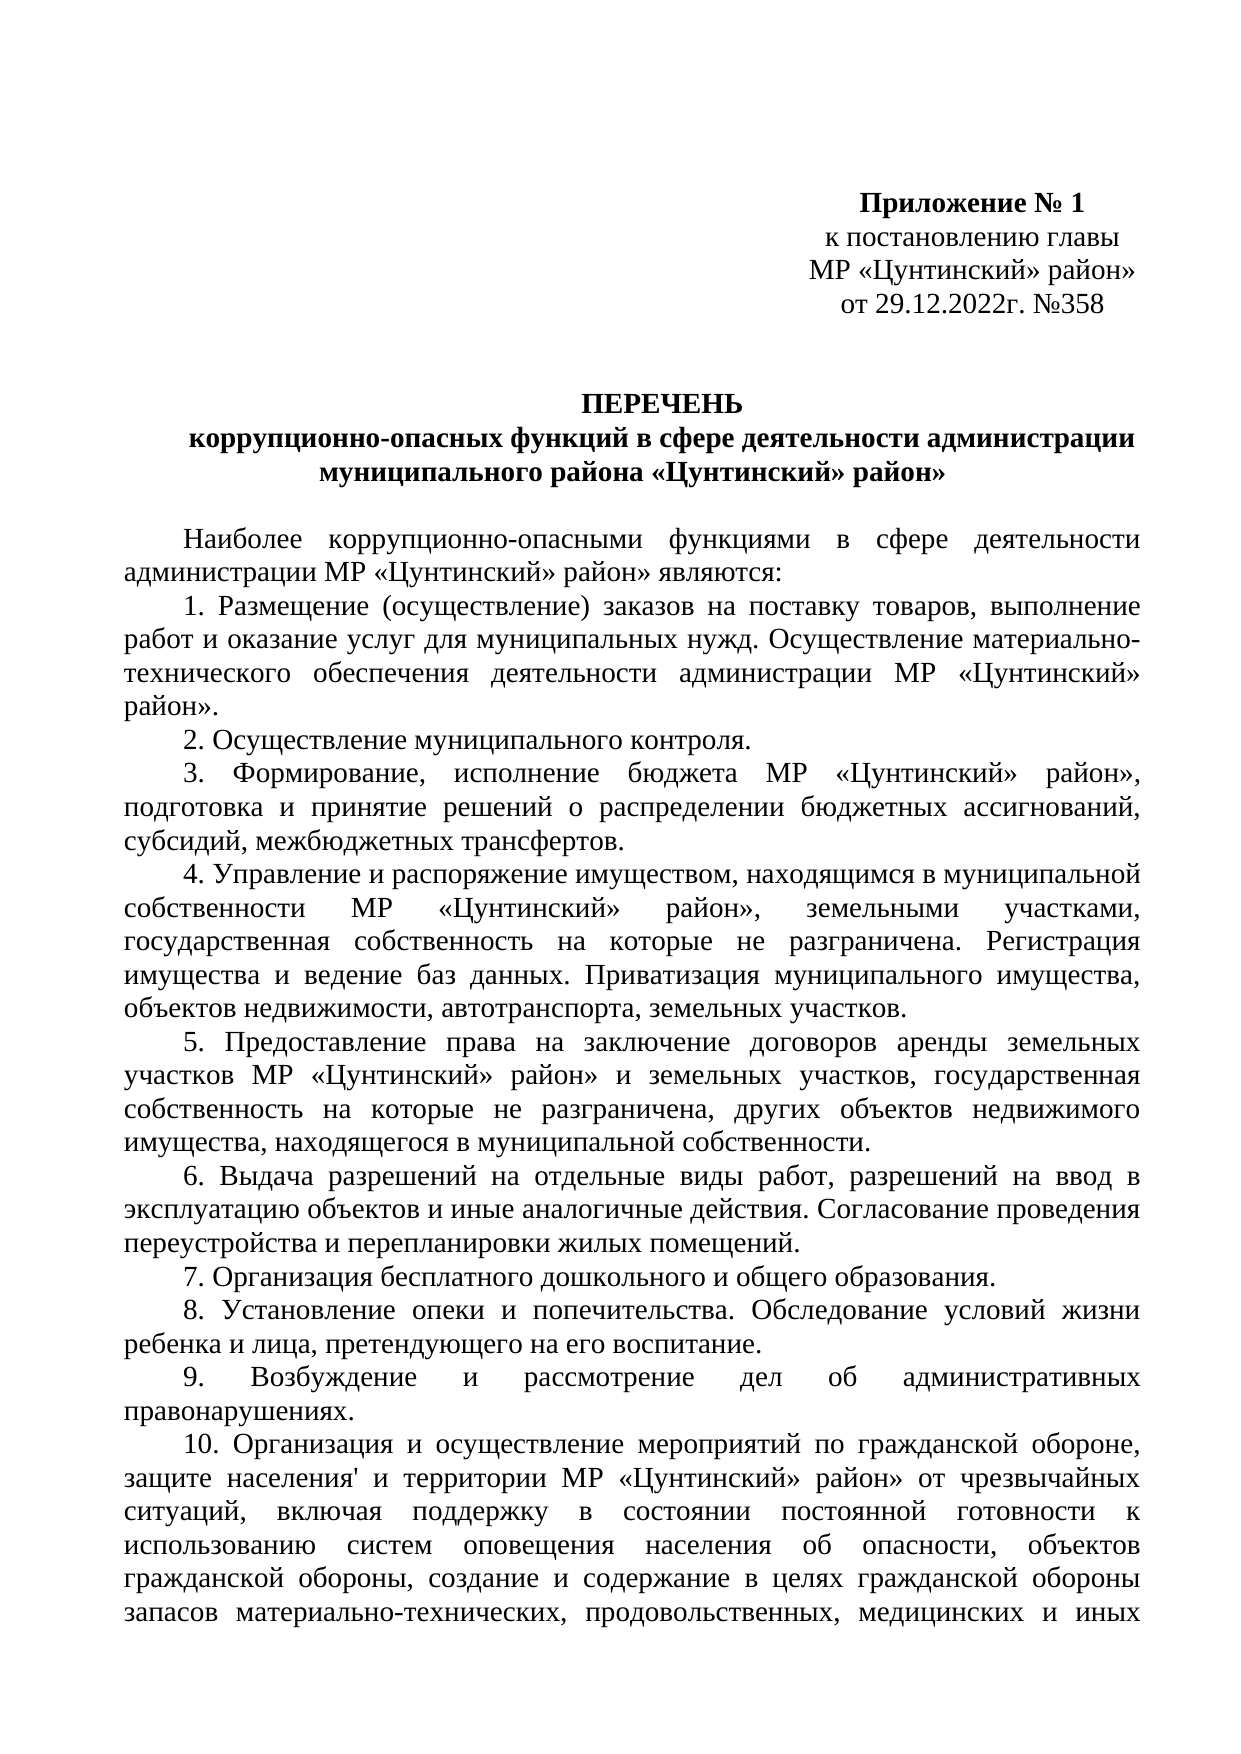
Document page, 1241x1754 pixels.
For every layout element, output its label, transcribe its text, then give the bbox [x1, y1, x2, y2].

text ПЕРЕЧЕНЬ [124, 387, 1141, 420]
text 8. Установление опеки и попечительства. Обследование условий жизни ребенка и лица, претендующего на его воспитание. [124, 1292, 1141, 1359]
text 3. Формирование, исполнение бюджета МР «Цунтинский» район», подготовка и принятие решений о распределении бюджетных ассигнований, субсидий, межбюджетных трансфертов. [124, 756, 1141, 856]
text 1. Размещение (осуществление) заказов на поставку товаров, выполнение работ и оказание услуг для муниципальных нужд. Осуществление материально-технического обеспечения деятельности администрации МР «Цунтинский» район». [124, 588, 1141, 722]
text коррупционно-опасных функций в сфере деятельности администрации муниципального района «Цунтинский» район» [124, 420, 1141, 487]
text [124, 1426, 1141, 1628]
text Наиболее коррупционно-опасными функциями в сфере деятельности администрации МР «Цунтинский» район» являются: [124, 521, 1141, 588]
text 5. Предоставление права на заключение договоров аренды земельных участков МР «Цунтинский» район» и земельных участков, государственная собственность на которые не разграничена, других объектов недвижимого имущества, находящегося в муниципальной собственности. [124, 1024, 1141, 1158]
text 9. Возбуждение и рассмотрение дел об административных правонарушениях. [124, 1359, 1141, 1426]
text 6. Выдача разрешений на отдельные виды работ, разрешений на ввод в эксплуатацию объектов и иные аналогичные действия. Согласование проведения переустройства и перепланировки жилых помещений. [124, 1158, 1141, 1259]
text Приложение № 1 [803, 185, 1141, 219]
text 4. Управление и распоряжение имуществом, находящимся в муниципальной собственности МР «Цунтинский» район», земельными участками, государственная собственность на которые не разграничена. Регистрация имущества и ведение баз данных. Приватизация муниципального имущества, объектов недвижимости, автотранспорта, земельных участков. [124, 856, 1141, 1024]
text 2. Осуществление муниципального контроля. [124, 722, 1141, 756]
text к постановлению главы МР «Цунтинский» район» от 29.12.2022г. №358 [803, 219, 1141, 319]
text 7. Организация бесплатного дошкольного и общего образования. [124, 1259, 1141, 1292]
